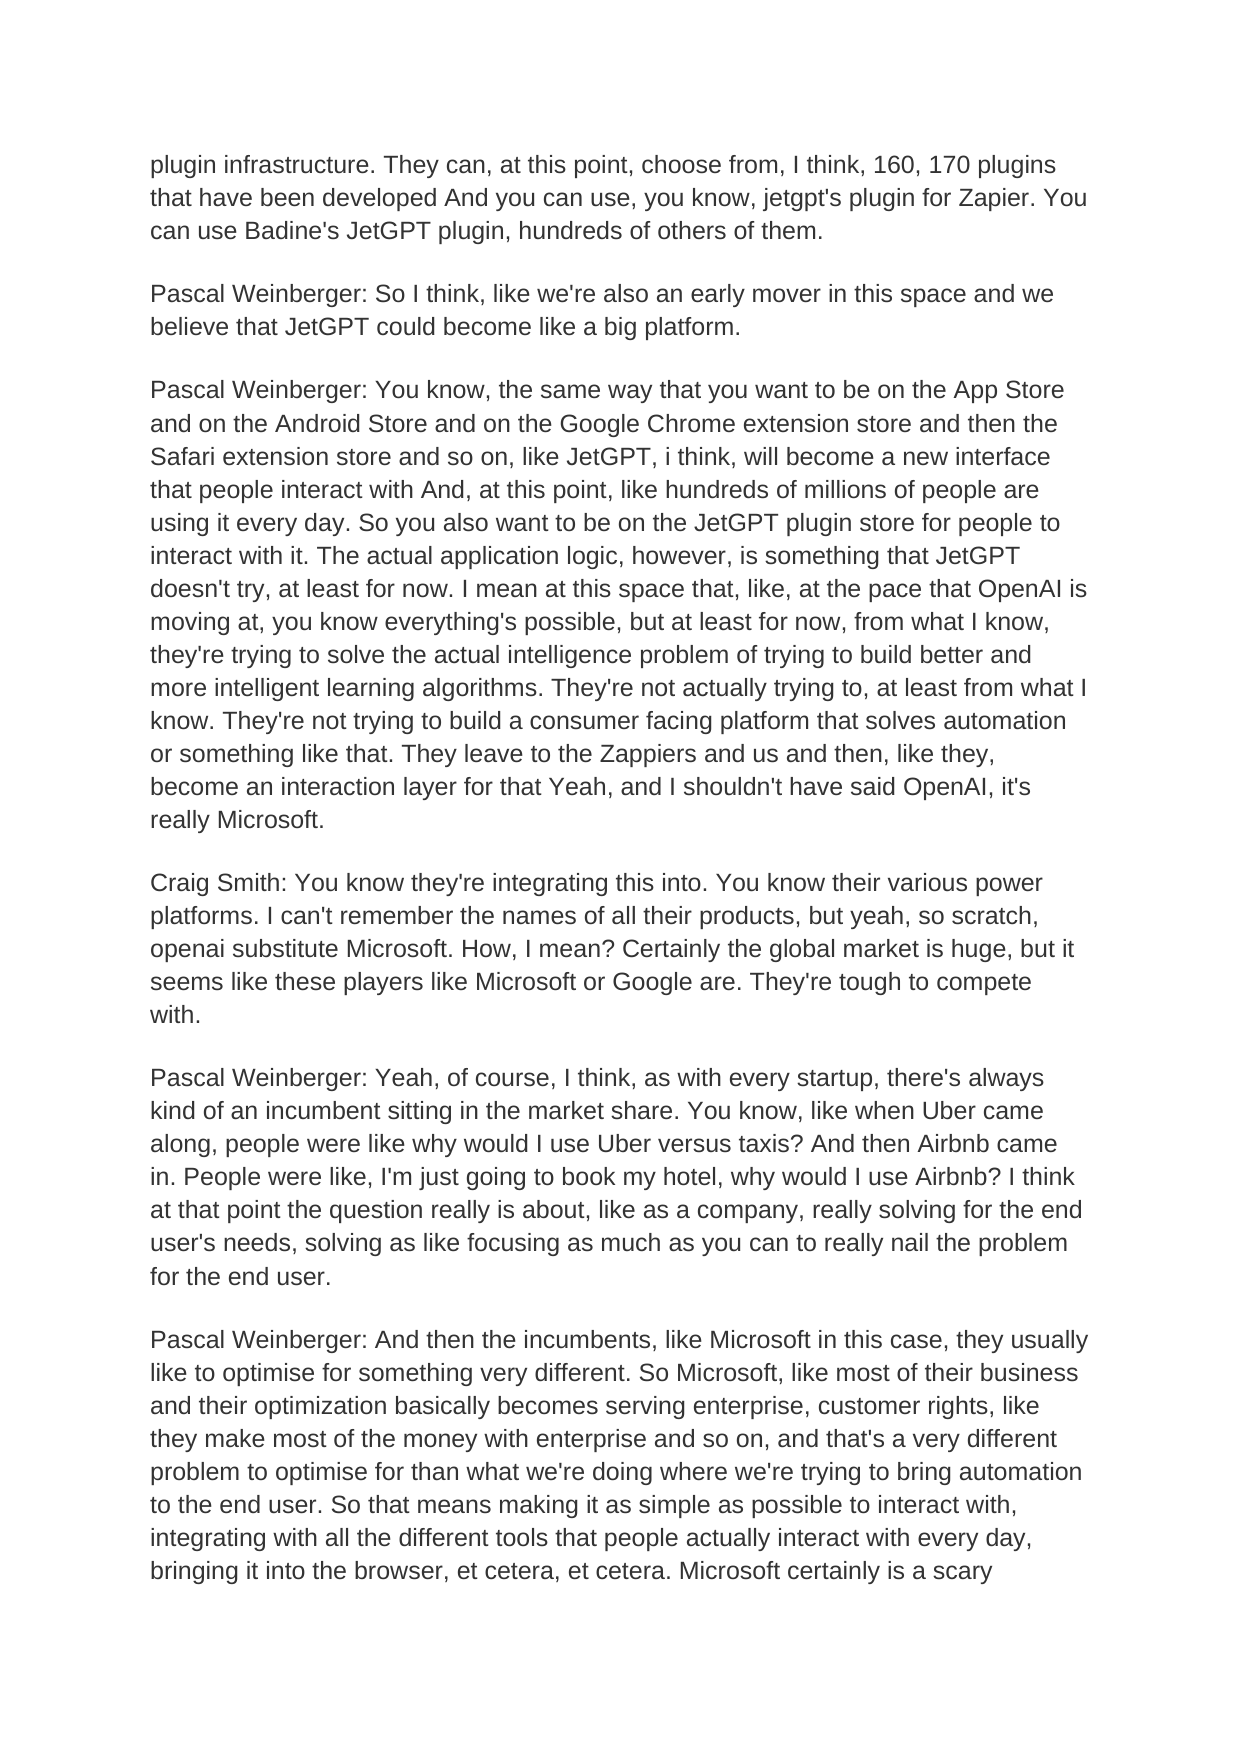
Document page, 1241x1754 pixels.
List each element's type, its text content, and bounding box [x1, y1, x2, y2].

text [150, 1325, 1090, 1584]
text Craig Smith: You know they're integrating this into. You know their various power platforms. I can't remember the names of all their products, but yeah, so scratch, openai substitute Microsoft. How, I mean? Certainly the global market is huge, but it seems like these players like Microsoft or Google are. They're tough to compete with. [150, 868, 1090, 1029]
text Pascal Weinberger: Yeah, of course, I think, as with every startup, there's always kind of an incumbent sitting in the market share. You know, like when Uber came along, people were like why would I use Uber versus taxis? And then Airbnb came in. People were like, I'm just going to book my hotel, why would I use Airbnb? I think at that point the question really is about, like as a company, really solving for the end user's needs, solving as like focusing as much as you can to really nail the problem for the end user. [150, 1063, 1090, 1290]
text Pascal Weinberger: You know, the same way that you want to be on the App Store and on the Android Store and on the Google Chrome extension store and then the Safari extension store and so on, like JetGPT, i think, will become a new interface that people interact with And, at this point, like hundreds of millions of people are using it every day. So you also want to be on the JetGPT plugin store for people to interact with it. The actual application logic, however, is something that JetGPT doesn't try, at least for now. I mean at this space that, like, at the pace that OpenAI is moving at, you know everything's possible, but at least for now, from what I know, they're trying to solve the actual intelligence problem of trying to build better and more intelligent learning algorithms. They're not actually trying to, at least from what I know. They're not trying to build a consumer facing platform that solves automation or something like that. They leave to the Zappiers and us and then, like they, become an interaction layer for that Yeah, and I shouldn't have said OpenAI, it's really Microsoft. [150, 376, 1090, 833]
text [150, 150, 1090, 245]
text Pascal Weinberger: So I think, like we're also an early mover in this space and we believe that JetGPT could become like a big platform. [150, 279, 1090, 341]
